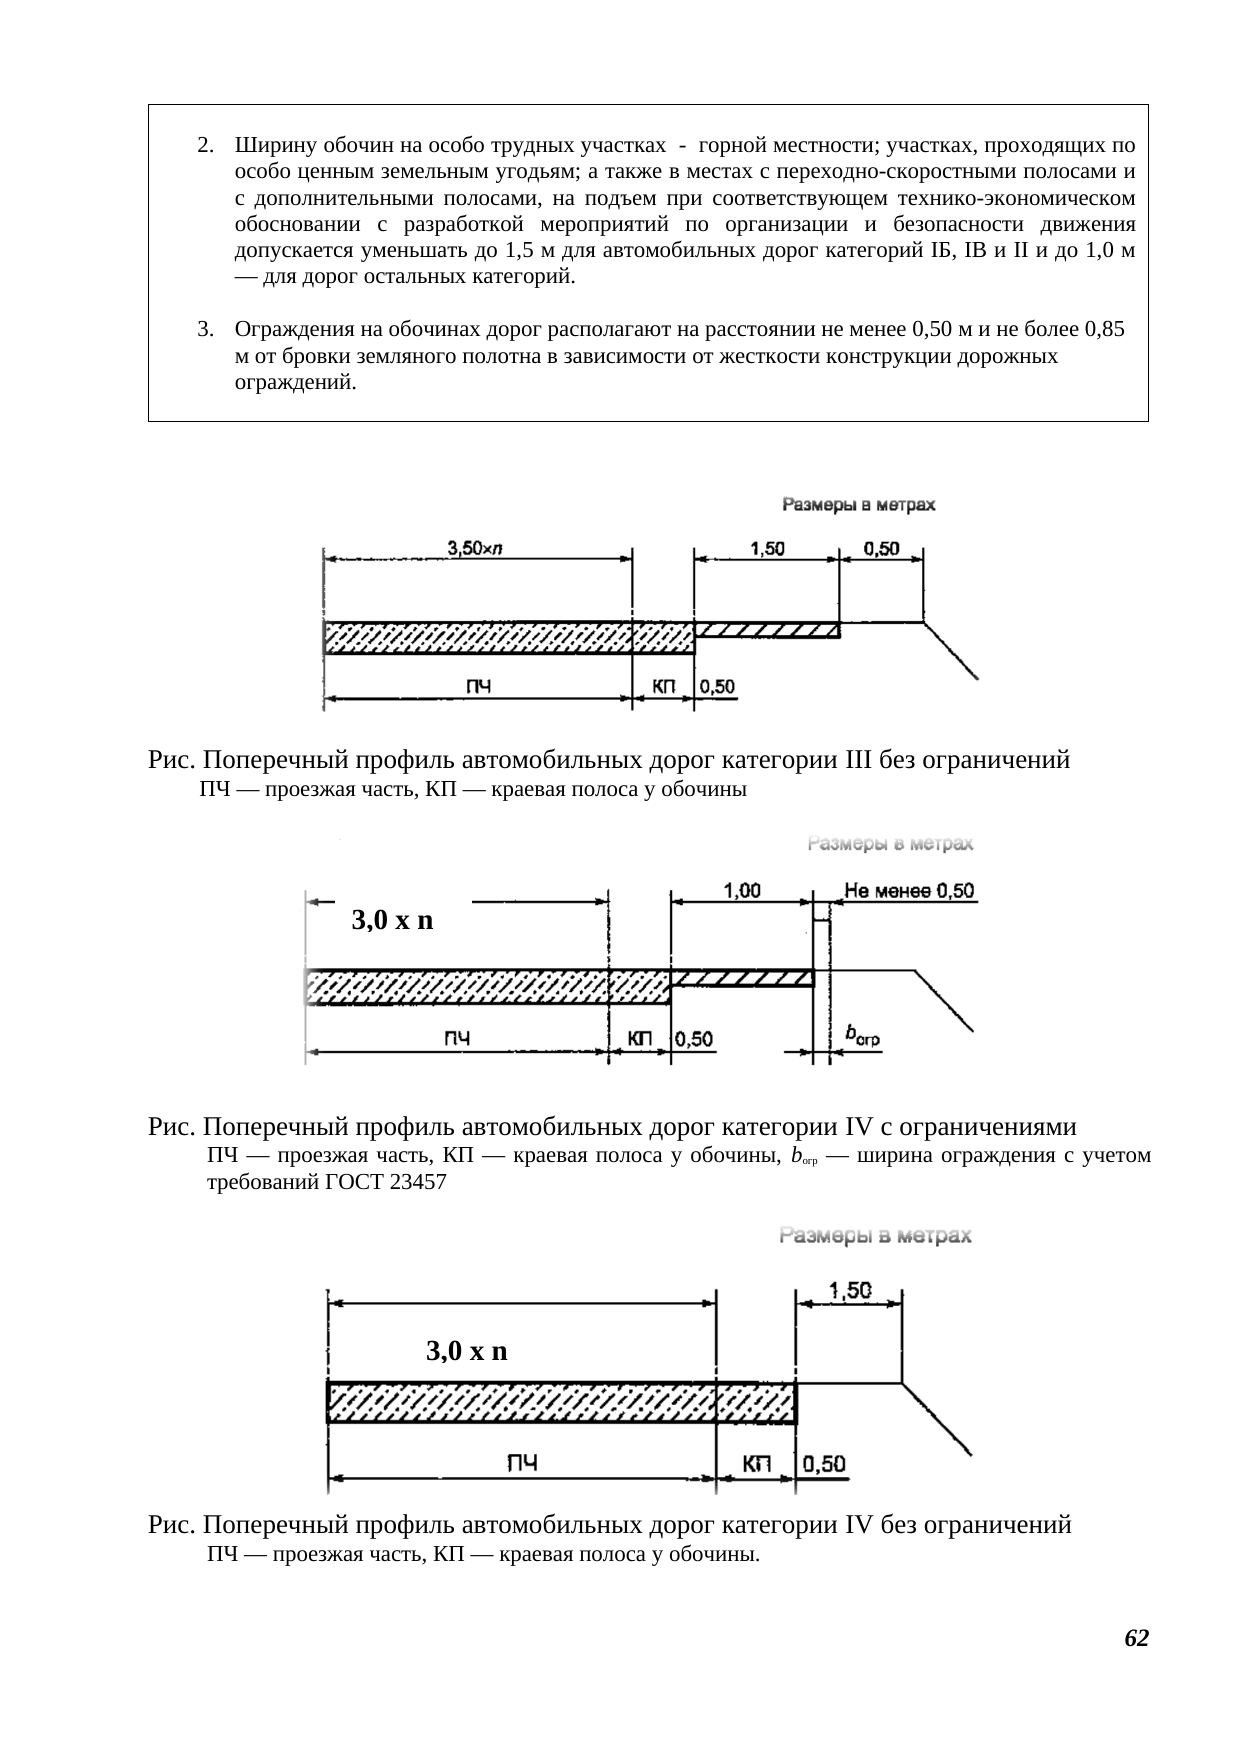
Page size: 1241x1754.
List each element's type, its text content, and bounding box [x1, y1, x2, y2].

text ПЧ — проезжая часть, КП — краевая полоса у обочины [148, 774, 1152, 801]
text Рис. Поперечный профиль автомобильных дорог категории IV без ограничений [148, 1508, 1152, 1539]
picture [332, 511, 972, 714]
text ПЧ — проезжая часть, КП — краевая полоса у обочины. [207, 1539, 1152, 1566]
picture [315, 1250, 986, 1481]
picture [321, 860, 981, 1082]
text Рис. Поперечный профиль автомобильных дорог категории IV с ограничениями [148, 1110, 1152, 1141]
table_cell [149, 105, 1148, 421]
text ПЧ — проезжая часть, КП — краевая полоса у обочины, bогр — ширина ограждения с учетом требований ГОСТ 23457 [207, 1141, 1152, 1194]
text Рис. Поперечный профиль автомобильных дорог категории III без ограничений [148, 743, 1152, 774]
